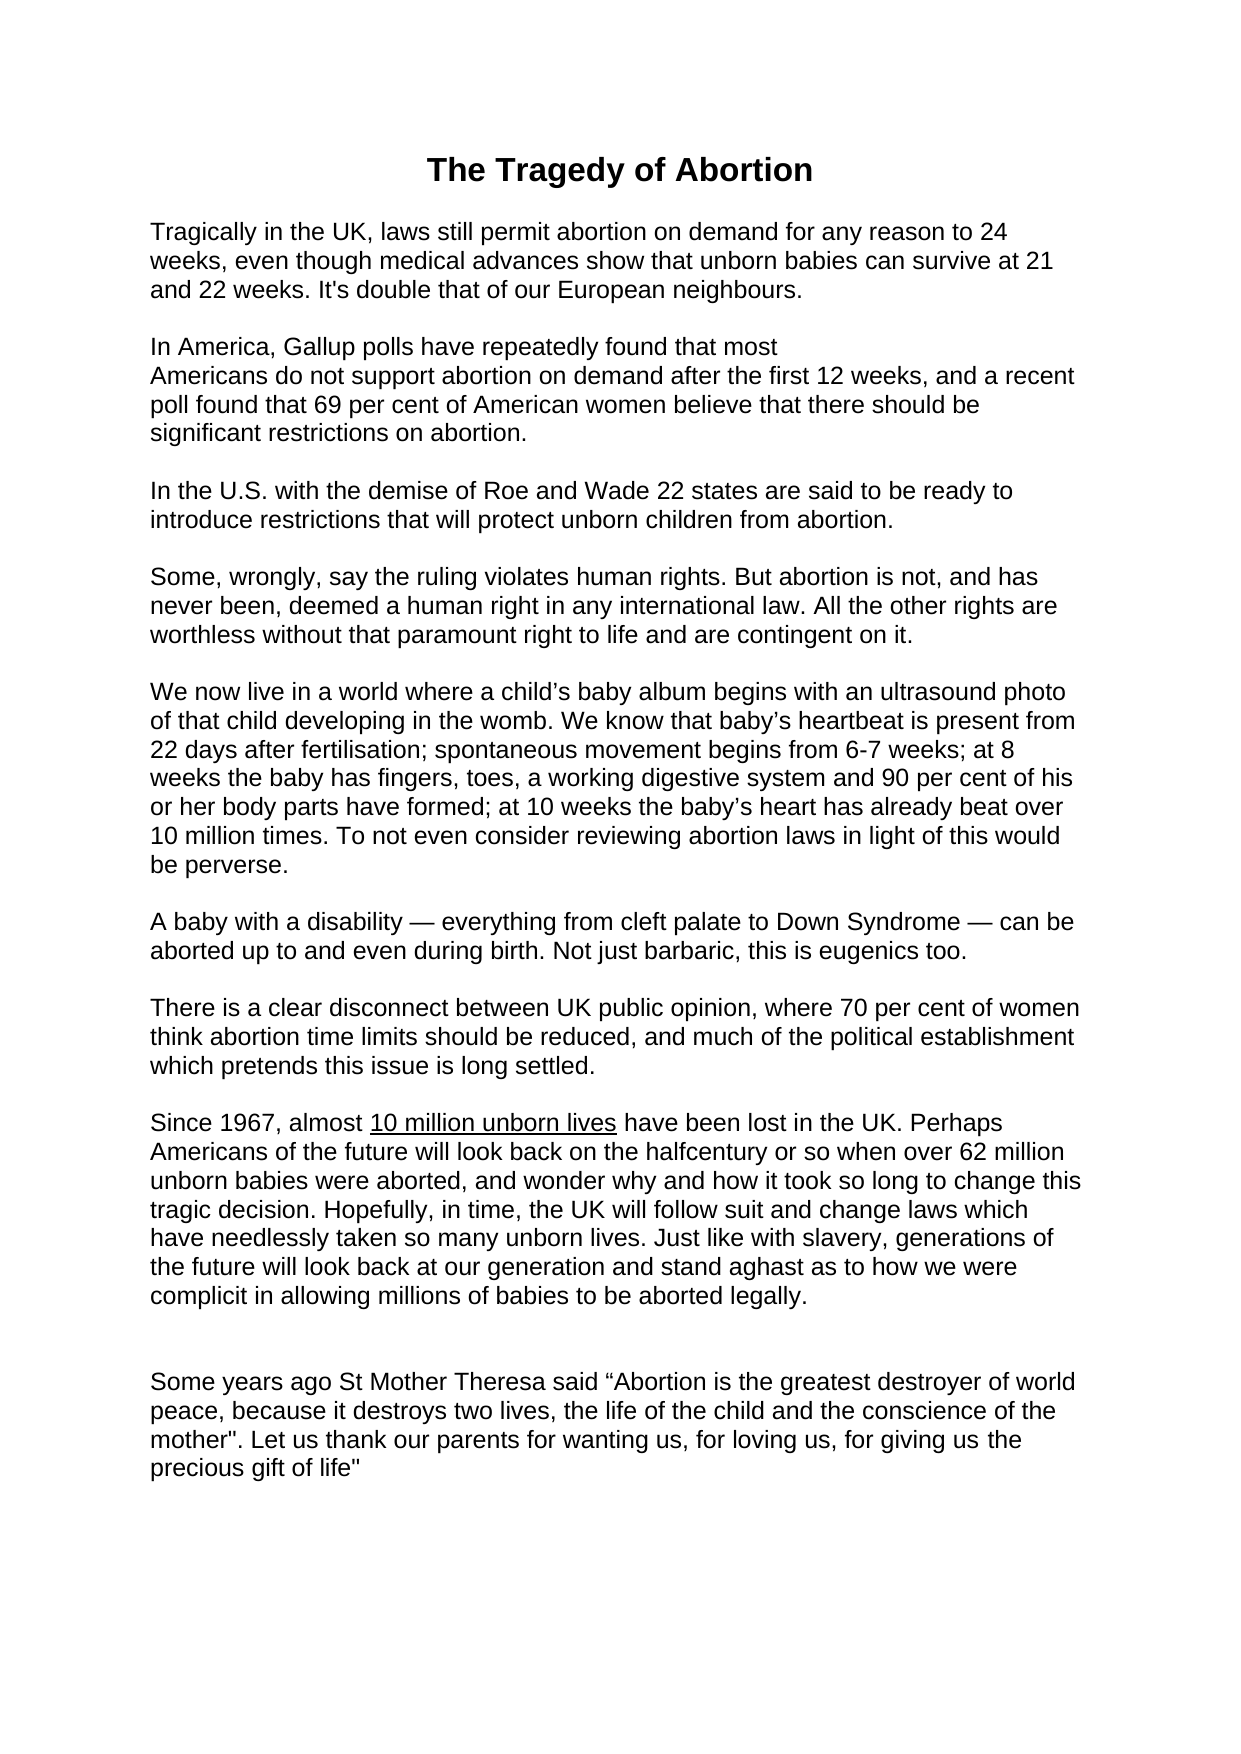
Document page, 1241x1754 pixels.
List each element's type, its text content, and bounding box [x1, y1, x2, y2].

text Some, wrongly, say the ruling violates human rights. But abortion is not, and has never been, deemed a human right in any international law. All the other rights are worthless without that paramount right to life and are contingent on it. [150, 562, 1090, 648]
text In America, Gallup polls have repeatedly found that most [150, 332, 1090, 361]
text Some years ago St Mother Theresa said “Abortion is the greatest destroyer of world peace, because it destroys two lives, the life of the child and the conscience of the mother". Let us thank our parents for wanting us, for loving us, for giving us the precious gift of life" [150, 1367, 1090, 1482]
text Americans do not support abortion on demand after the first 12 weeks, and a recent poll found that 69 per cent of American women believe that there should be significant restrictions on abortion. [150, 361, 1090, 447]
text We now live in a world where a child’s baby album begins with an ultrasound photo of that child developing in the womb. We know that baby’s heartbeat is present from 22 days after fertilisation; spontaneous movement begins from 6-7 weeks; at 8 weeks the baby has fingers, toes, a working digestive system and 90 per cent of his or her body parts have formed; at 10 weeks the baby’s heart has already beat over 10 million times. To not even consider reviewing abortion laws in light of this would be perverse. [150, 677, 1090, 878]
text There is a clear disconnect between UK public opinion, where 70 per cent of women think abortion time limits should be reduced, and much of the political establishment which pretends this issue is long settled. [150, 993, 1090, 1080]
text The Tragedy of Abortion [150, 150, 1090, 188]
text Since 1967, almost 10 million unborn lives have been lost in the UK. Perhaps Americans of the future will look back on the halfcentury or so when over 62 million unborn babies were aborted, and wonder why and how it took so long to change this tragic decision. Hopefully, in time, the UK will follow suit and change laws which have needlessly taken so many unborn lives. Just like with slavery, generations of the future will look back at our generation and stand aghast as to how we were complicit in allowing millions of babies to be aborted legally. [150, 1108, 1090, 1310]
text A baby with a disability — everything from cleft palate to Down Syndrome — can be aborted up to and even during birth. Not just barbaric, this is eugenics too. [150, 907, 1090, 965]
text Tragically in the UK, laws still permit abortion on demand for any reason to 24 weeks, even though medical advances show that unborn babies can survive at 21 and 22 weeks. It's double that of our European neighbours. [150, 217, 1090, 303]
text In the U.S. with the demise of Roe and Wade 22 states are said to be ready to introduce restrictions that will protect unborn children from abortion. [150, 476, 1090, 533]
